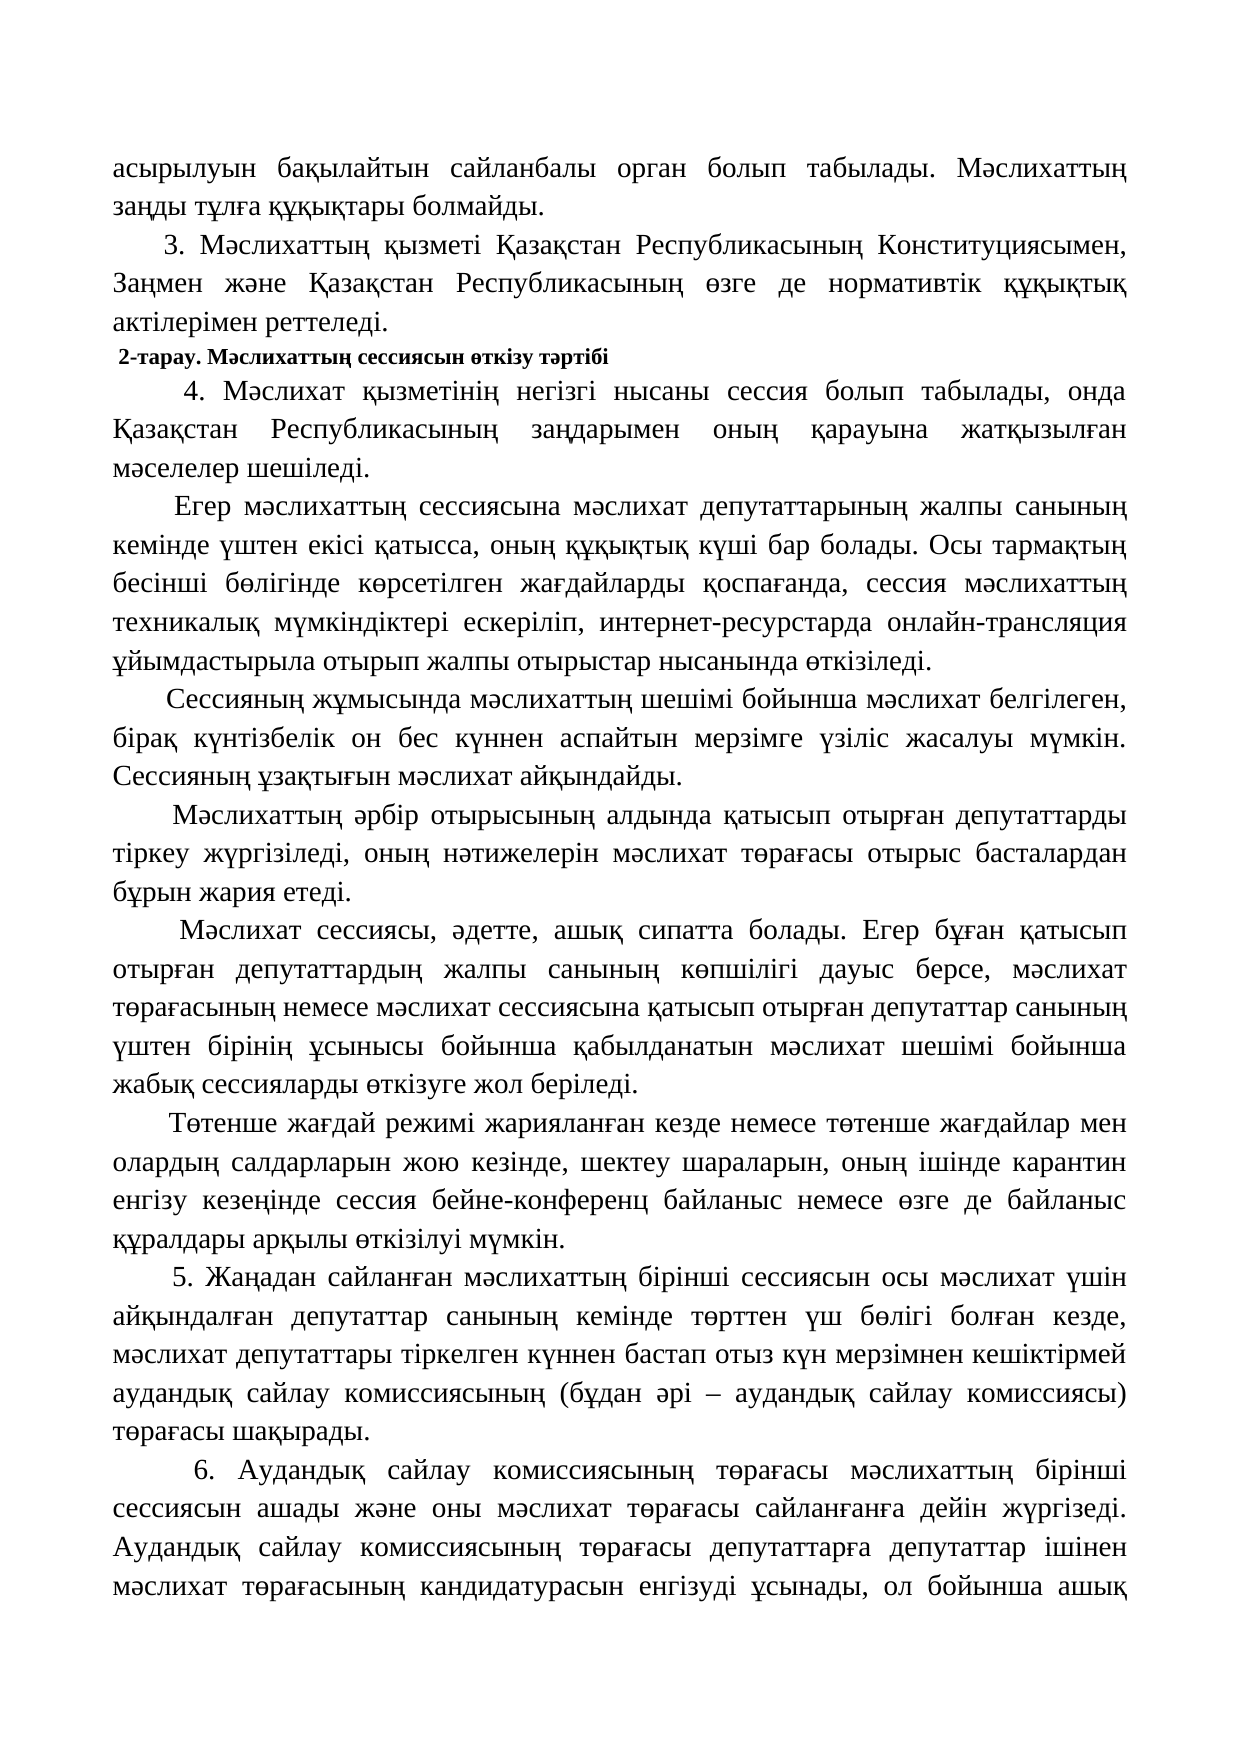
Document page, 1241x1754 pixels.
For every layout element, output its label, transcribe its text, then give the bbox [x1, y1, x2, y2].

text Егер мәслихаттың сессиясына мәслихат депутаттарының жалпы санының кемінде үштен екісі қатысса, оның құқықтық күші бар болады. Осы тармақтың бесінші бөлігінде көрсетілген жағдайларды қоспағанда, сессия мәслихаттың техникалық мүмкіндіктері ескеріліп, интернет-ресурстарда онлайн-трансляция ұйымдастырыла отырып жалпы отырыстар нысанында өткізіледі. [112, 488, 1128, 676]
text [112, 150, 1128, 222]
text 4. Мәслихат қызметінің негізгі нысаны сессия болып табылады, онда Қазақстан Республикасының заңдарымен оның қарауына жатқызылған мәселелер шешіледі. [112, 373, 1128, 483]
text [112, 1452, 1128, 1601]
text Төтенше жағдай режимі жарияланған кезде немесе төтенше жағдайлар мен олардың салдарларын жою кезінде, шектеу шараларын, оның ішінде карантин енгізу кезеңінде сессия бейне-конференц байланыс немесе өзге де байланыс құралдары арқылы өткізілуі мүмкін. [112, 1105, 1128, 1254]
text Сессияның жұмысында мәслихаттың шешімі бойынша мәслихат белгілеген, бірақ күнтізбелік он бес күннен аспайтын мерзімге үзіліс жасалуы мүмкін. Сессияның ұзақтығын мәслихат айқындайды. [112, 681, 1128, 792]
text Мәслихат сессиясы, әдетте, ашық сипатта болады. Егер бұған қатысып отырған депутаттардың жалпы санының көпшілігі дауыс берсе, мәслихат төрағасының немесе мәслихат сессиясына қатысып отырған депутаттар санының үштен бірінің ұсынысы бойынша қабылданатын мәслихат шешімі бойынша жабық сессияларды өткізуге жол беріледі. [112, 912, 1128, 1100]
text 3. Мәслихаттың қызметі Қазақстан Республикасының Конституциясымен, Заңмен және Қазақстан Республикасының өзге де нормативтік құқықтық актілерімен реттеледі. [112, 227, 1128, 338]
text 5. Жаңадан сайланған мәслихаттың бірінші сессиясын осы мәслихат үшін айқындалған депутаттар санының кемінде төрттен үш бөлігі болған кезде, мәслихат депутаттары тіркелген күннен бастап отыз күн мерзімнен кешіктірмей аудандық сайлау комиссиясының (бұдан әрі – аудандық сайлау комиссиясы) төрағасы шақырады. [112, 1259, 1128, 1447]
text 2-тарау. Мәслихаттың сессиясын өткiзу тәртiбi [112, 343, 1128, 369]
text Мәслихаттың әрбір отырысының алдында қатысып отырған депутаттарды тіркеу жүргізіледі, оның нәтижелерін мәслихат төрағасы отырыс басталардан бұрын жария етеді. [112, 797, 1128, 907]
